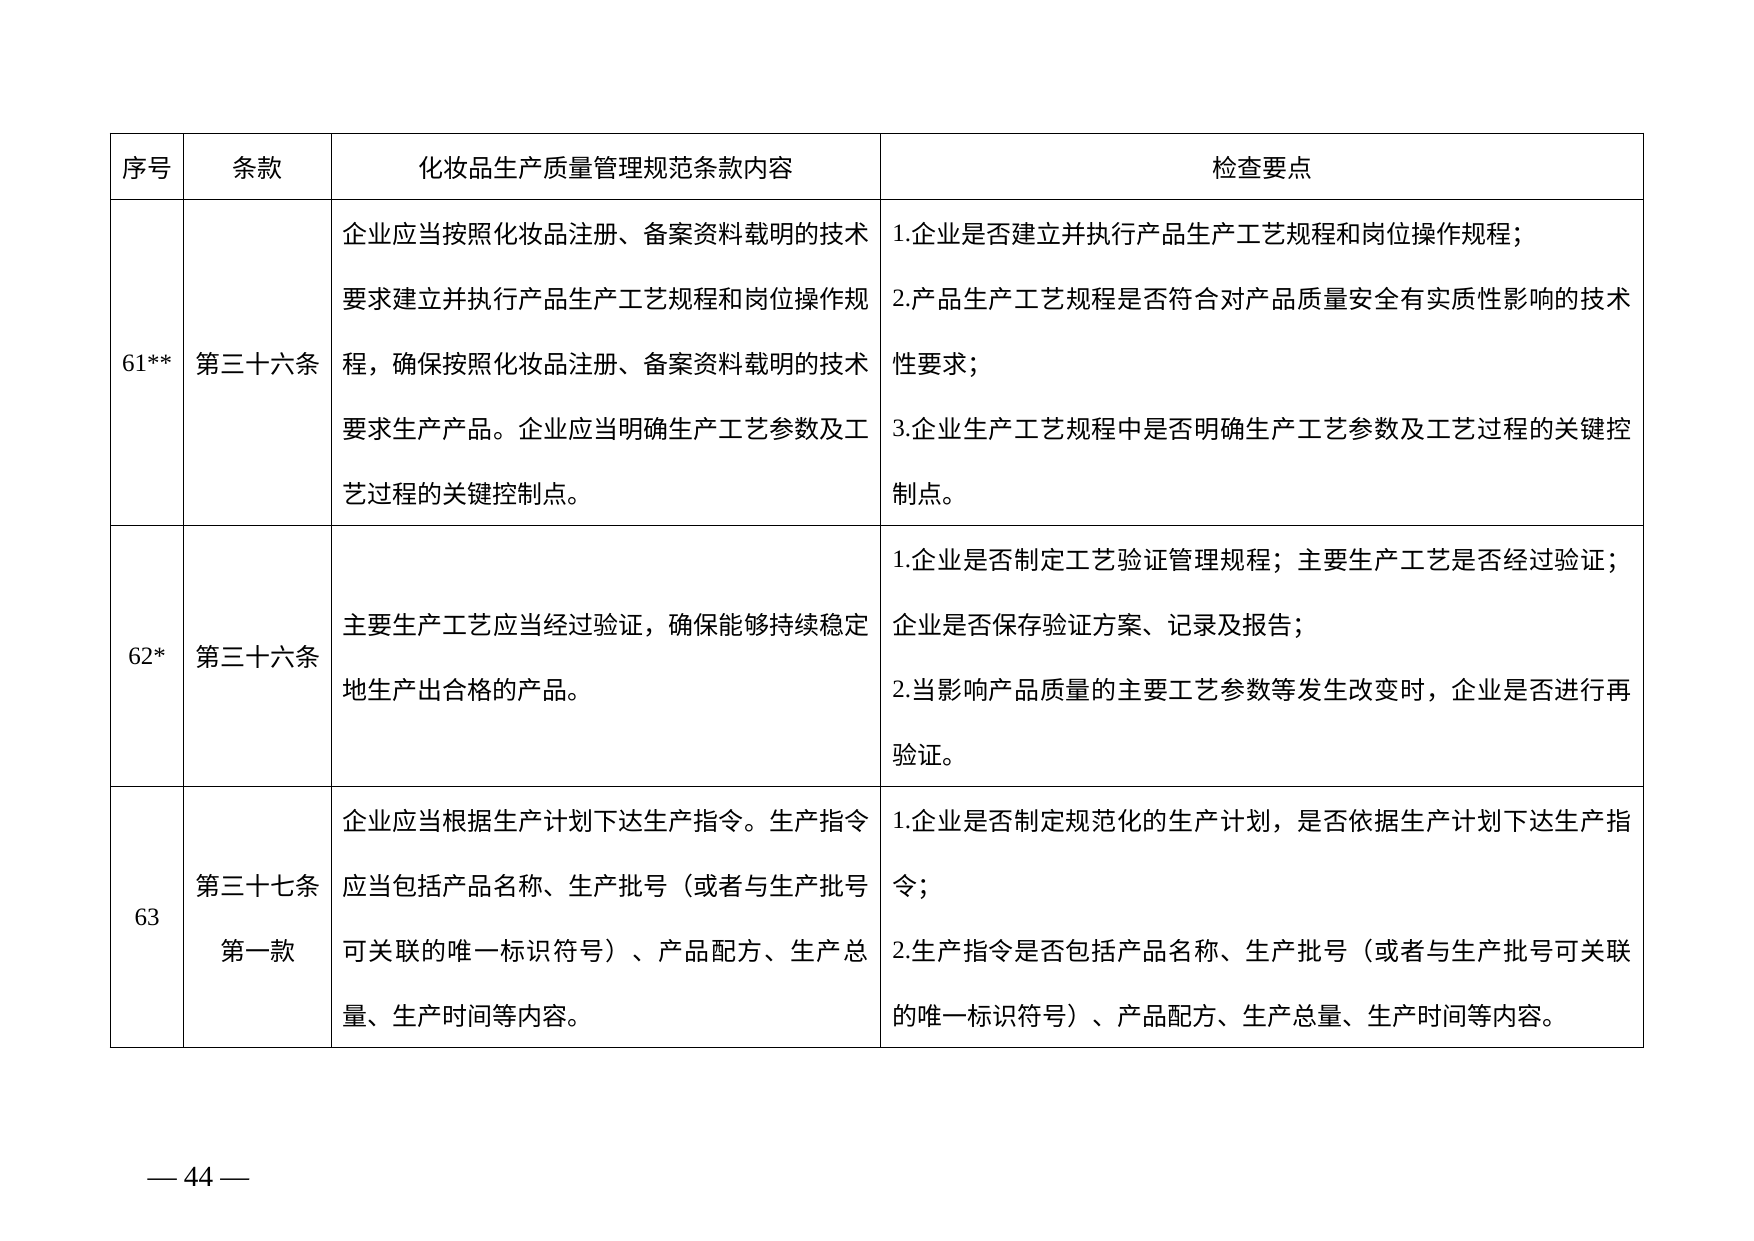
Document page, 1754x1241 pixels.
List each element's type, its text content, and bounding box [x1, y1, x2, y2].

table_cell 主要生产工艺应当经过验证，确保能够持续稳定地生产出合格的产品。 [332, 526, 880, 786]
table_cell 62* [111, 526, 183, 786]
table_header 条款 [184, 134, 331, 199]
table_cell 第三十七条 第一款 [184, 787, 331, 1047]
table_header 序号 [111, 134, 183, 199]
table_cell 61** [111, 200, 183, 525]
table_cell 63 [111, 787, 183, 1047]
table_header 检查要点 [881, 134, 1643, 199]
table_cell 1.企业是否制定规范化的生产计划，是否依据生产计划下达生产指令； 2.生产指令是否包括产品名称、生产批号（或者与生产批号可关联的唯一标识符号）、产品配方、生产总量、生产时间等内容。 [881, 787, 1643, 1047]
table_cell 第三十六条 [184, 200, 331, 525]
table_header 化妆品生产质量管理规范条款内容 [332, 134, 880, 199]
table_cell 企业应当按照化妆品注册、备案资料载明的技术要求建立并执行产品生产工艺规程和岗位操作规程，确保按照化妆品注册、备案资料载明的技术要求生产产品。企业应当明确生产工艺参数及工艺过程的关键控制点。 [332, 200, 880, 525]
table_cell 第三十六条 [184, 526, 331, 786]
table_cell 1.企业是否制定工艺验证管理规程；主要生产工艺是否经过验证；企业是否保存验证方案、记录及报告； 2.当影响产品质量的主要工艺参数等发生改变时，企业是否进行再验证。 [881, 526, 1643, 786]
table_cell 1.企业是否建立并执行产品生产工艺规程和岗位操作规程； 2.产品生产工艺规程是否符合对产品质量安全有实质性影响的技术性要求； 3.企业生产工艺规程中是否明确生产工艺参数及工艺过程的关键控制点。 [881, 200, 1643, 525]
table_cell 企业应当根据生产计划下达生产指令。生产指令应当包括产品名称、生产批号（或者与生产批号可关联的唯一标识符号）、产品配方、生产总量、生产时间等内容。 [332, 787, 880, 1047]
